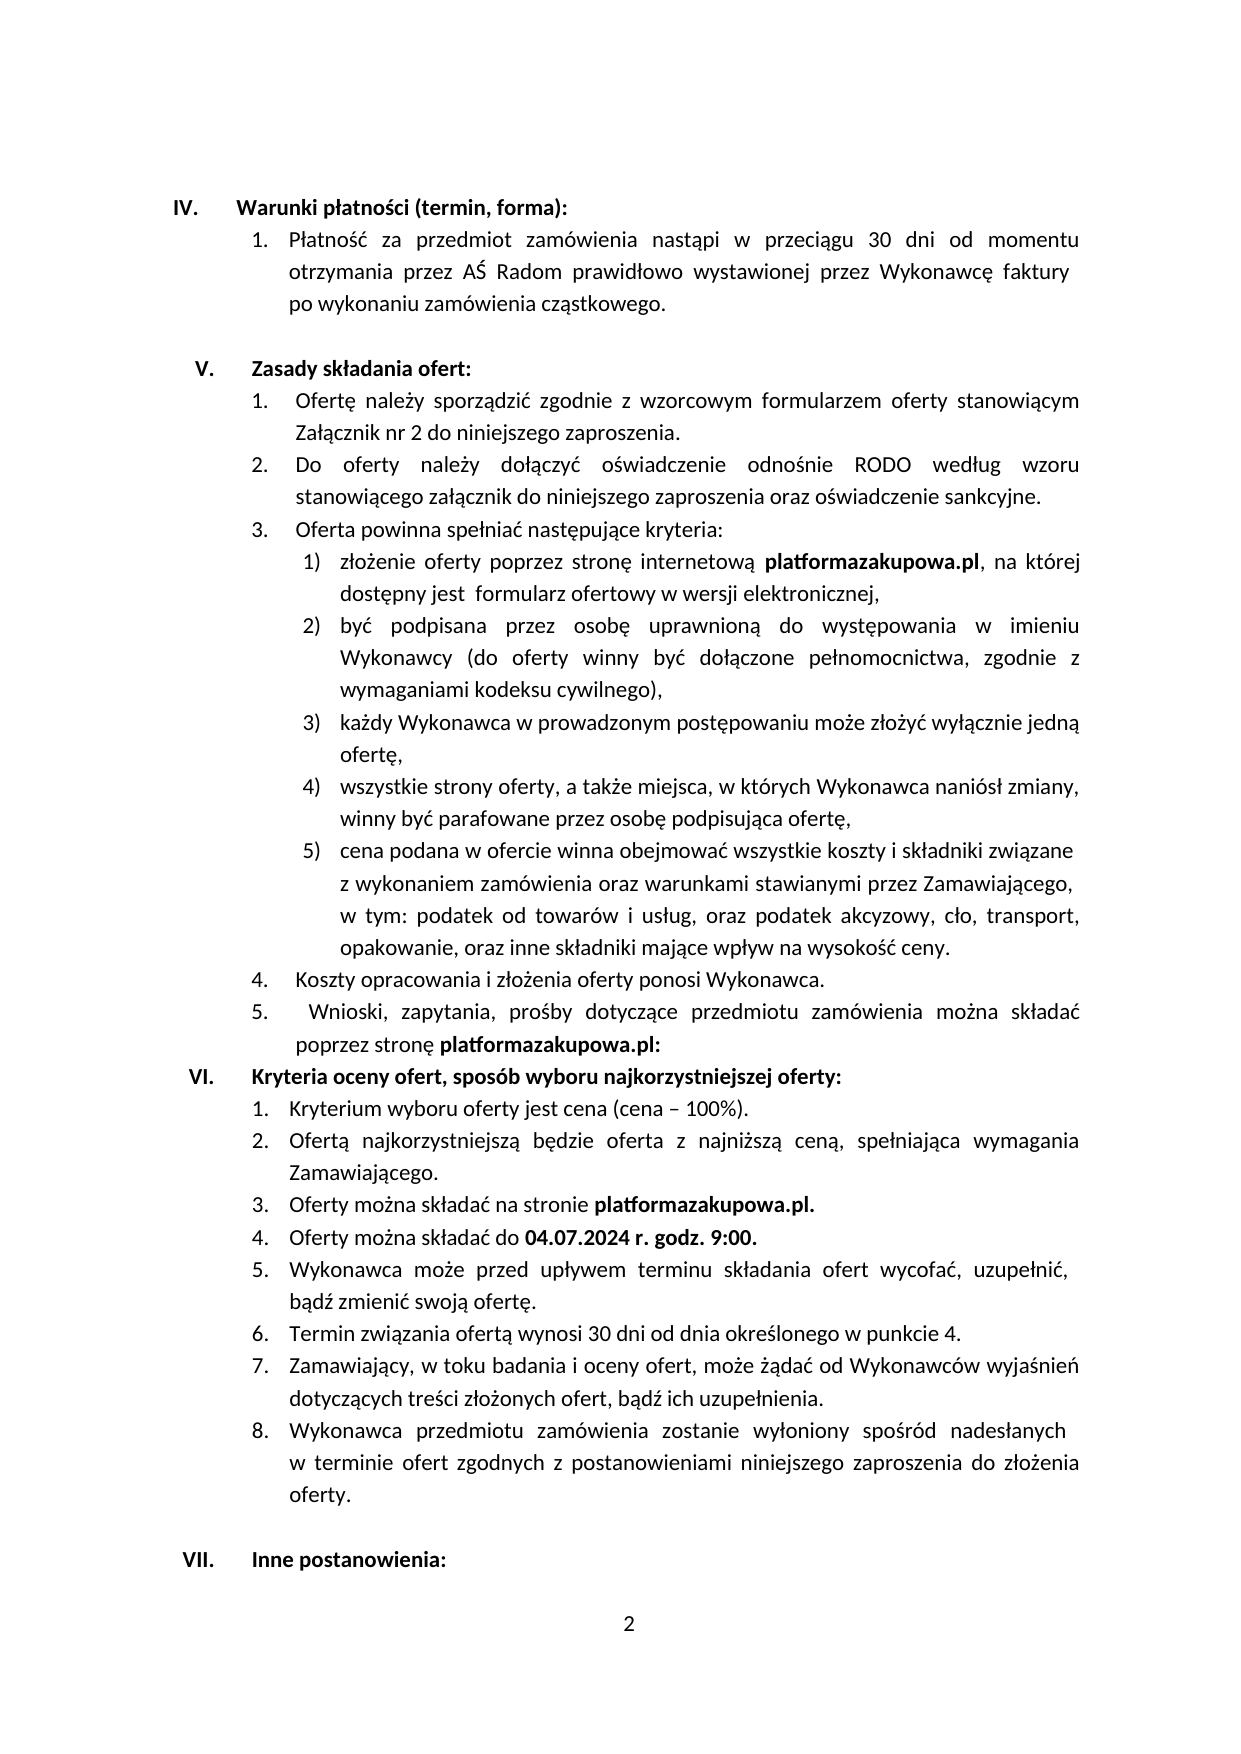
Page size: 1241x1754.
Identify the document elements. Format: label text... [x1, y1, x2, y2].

list Oferta powinna spełniać następujące kryteria: [251, 515, 1081, 543]
list Kryteria oceny ofert, sposób wyboru najkorzystniejszej oferty: [214, 1062, 1081, 1090]
list Zasady składania ofert: [214, 354, 1081, 382]
list złożenie oferty poprzez stronę internetową platformazakupowa.pl, na której dostępny jest formularz ofertowy w wersji elektronicznej, [302, 547, 1081, 607]
list Koszty opracowania i złożenia oferty ponosi Wykonawca. [251, 965, 1081, 993]
list Kryterium wyboru oferty jest cena (cena – 100%). [252, 1094, 1081, 1122]
list Inne postanowienia: [214, 1545, 1081, 1573]
list cena podana w ofercie winna obejmować wszystkie koszty i składniki związane z wykonaniem zamówienia oraz warunkami stawianymi przez Zamawiającego, w tym: podatek od towarów i usług, oraz podatek akcyzowy, cło, transport, opakowanie, oraz inne składniki mające wpływ na wysokość ceny. [302, 837, 1081, 961]
list wszystkie strony oferty, a także miejsca, w których Wykonawca naniósł zmiany, winny być parafowane przez osobę podpisująca ofertę, [302, 772, 1081, 832]
list Do oferty należy dołączyć oświadczenie odnośnie RODO według wzoru stanowiącego załącznik do niniejszego zaproszenia oraz oświadczenie sankcyjne. [251, 450, 1081, 511]
list Wykonawca może przed upływem terminu składania ofert wycofać, uzupełnić, bądź zmienić swoją ofertę. [252, 1255, 1081, 1315]
list Płatność za przedmiot zamówienia nastąpi w przeciągu 30 dni od momentu otrzymania przez AŚ Radom prawidłowo wystawionej przez Wykonawcę faktury po wykonaniu zamówienia cząstkowego. [251, 225, 1081, 317]
list Oferty można składać na stronie platformazakupowa.pl. [252, 1191, 1081, 1219]
list każdy Wykonawca w prowadzonym postępowaniu może złożyć wyłącznie jedną ofertę, [302, 708, 1081, 768]
list Wykonawca przedmiotu zamówienia zostanie wyłoniony spośród nadesłanych w terminie ofert zgodnych z postanowieniami niniejszego zaproszenia do złożenia oferty. [252, 1416, 1081, 1508]
list Ofertą najkorzystniejszą będzie oferta z najniższą ceną, spełniająca wymagania Zamawiającego. [252, 1126, 1081, 1186]
list Wnioski, zapytania, prośby dotyczące przedmiotu zamówienia można składać poprzez stronę platformazakupowa.pl: [251, 997, 1081, 1058]
list Ofertę należy sporządzić zgodnie z wzorcowym formularzem oferty stanowiącym Załącznik nr 2 do niniejszego zaproszenia. [251, 386, 1081, 446]
list Zamawiający, w toku badania i oceny ofert, może żądać od Wykonawców wyjaśnień dotyczących treści złożonych ofert, bądź ich uzupełnienia. [252, 1352, 1081, 1412]
list Oferty można składać do 04.07.2024 r. godz. 9:00. [252, 1223, 1081, 1251]
list być podpisana przez osobę uprawnioną do występowania w imieniu Wykonawcy (do oferty winny być dołączone pełnomocnictwa, zgodnie z wymaganiami kodeksu cywilnego), [302, 611, 1081, 704]
list Warunki płatności (termin, forma): [199, 193, 1081, 221]
list Termin związania ofertą wynosi 30 dni od dnia określonego w punkcie 4. [252, 1319, 1081, 1347]
